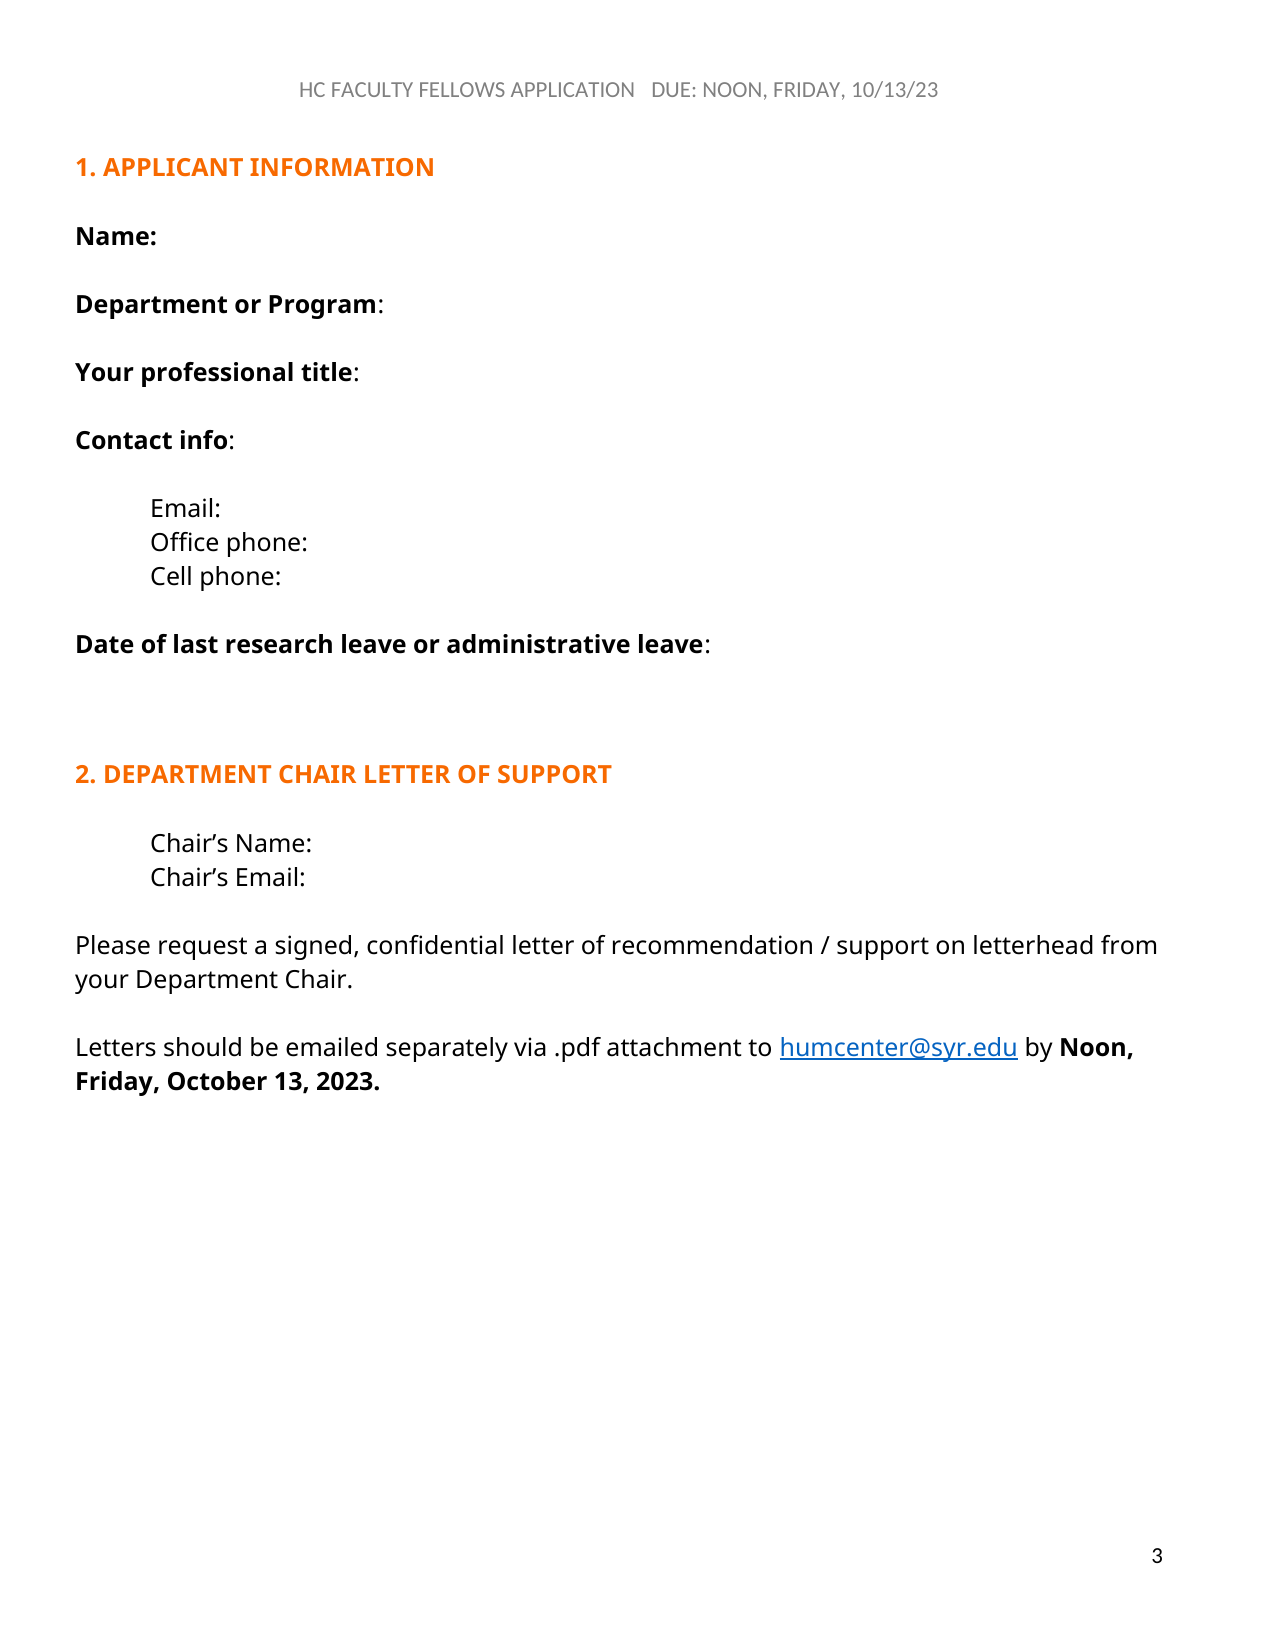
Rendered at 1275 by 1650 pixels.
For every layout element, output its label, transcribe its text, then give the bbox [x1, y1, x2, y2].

text Letters should be emailed separately via .pdf attachment to humcenter@syr.edu by Noon, Friday, October 13, 2023. [75, 1029, 1162, 1098]
text Office phone: [75, 525, 1162, 559]
text Contact info: [75, 422, 1162, 457]
text 2. DEPARTMENT CHAIR LETTER OF SUPPORT [75, 757, 1162, 791]
text Your professional title: [75, 354, 1162, 388]
text Email: [75, 491, 1162, 525]
text Please request a signed, confidential letter of recommendation / support on letterhead from your Department Chair. [75, 927, 1162, 996]
text Chair’s Email: [75, 859, 1162, 893]
text Chair’s Name: [75, 825, 1162, 859]
text Date of last research leave or administrative leave: [75, 627, 1162, 723]
text Department or Program: [75, 286, 1162, 320]
text Cell phone: [150, 559, 1162, 593]
text 1. APPLICANT INFORMATION Name: [75, 150, 1162, 252]
